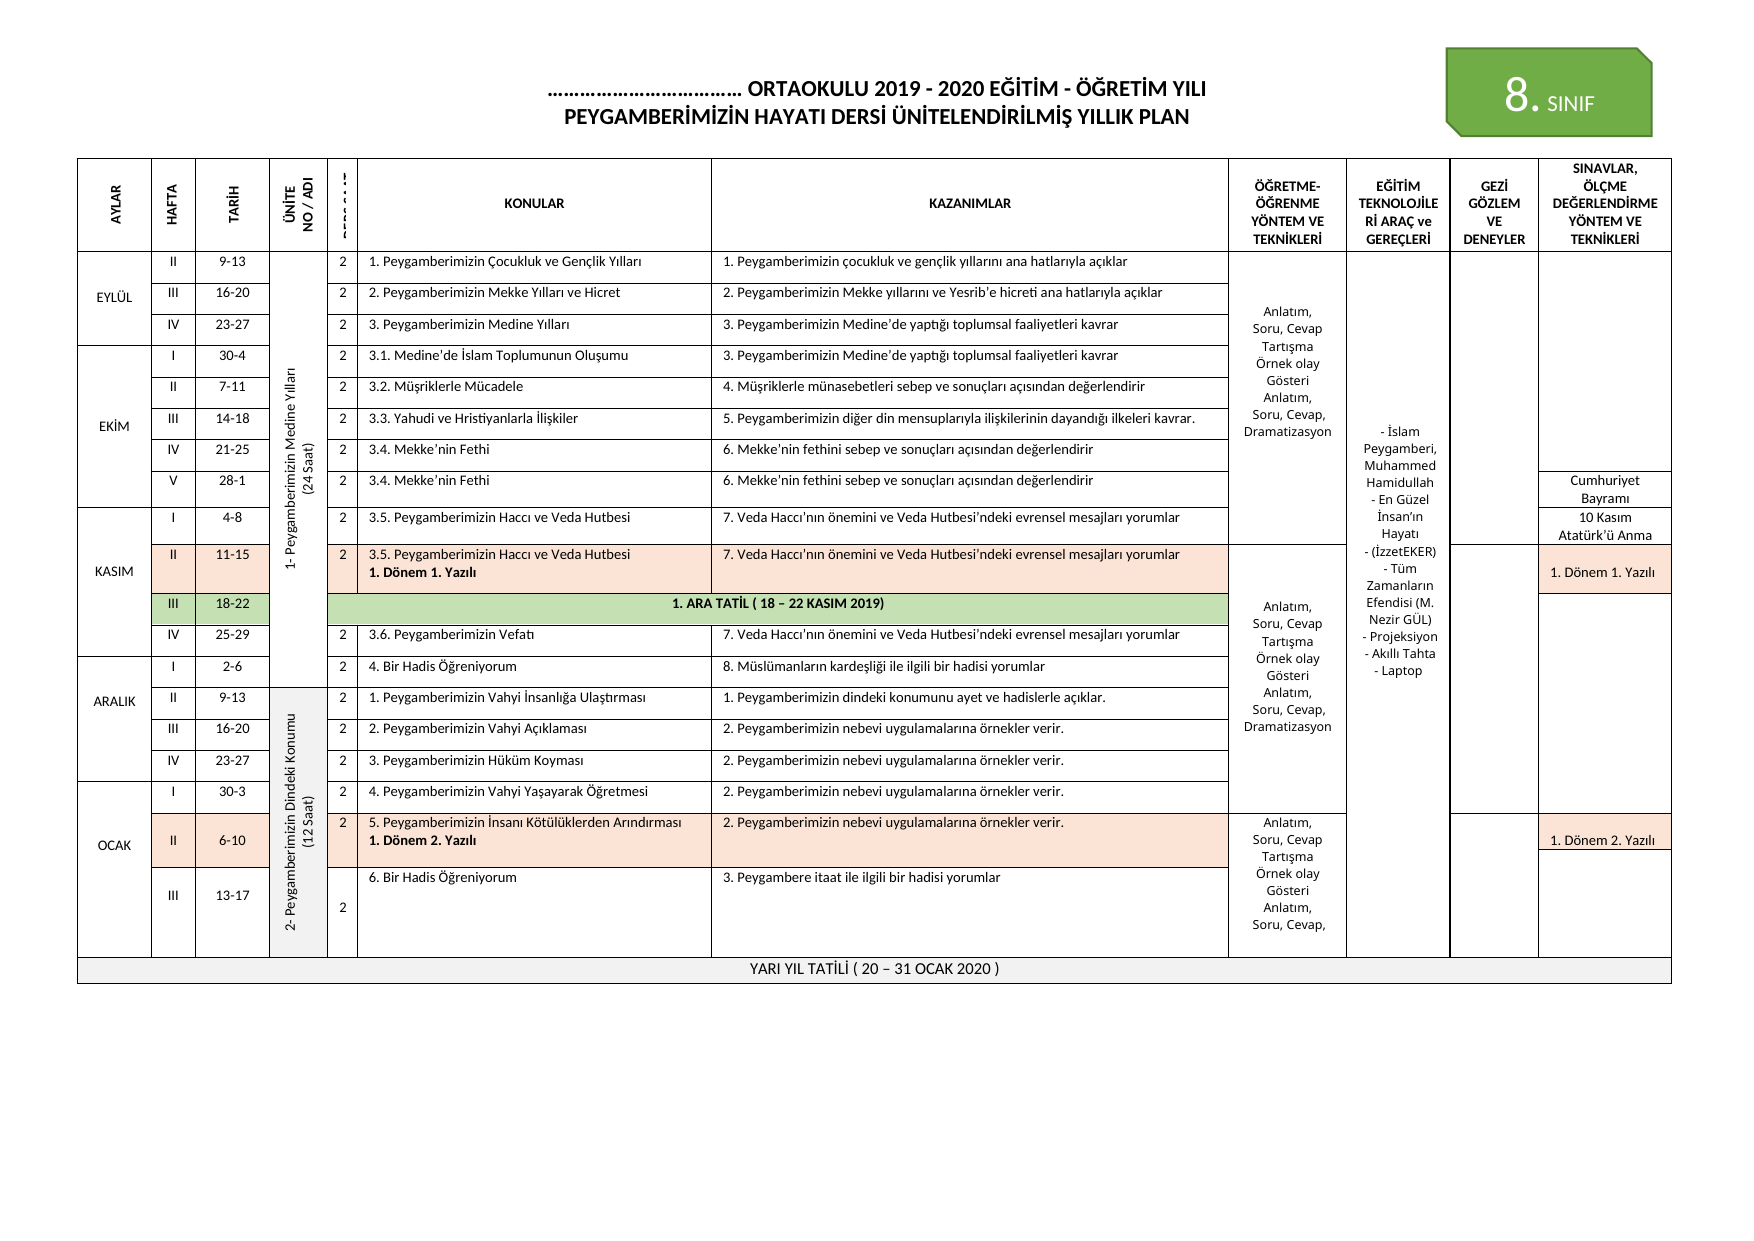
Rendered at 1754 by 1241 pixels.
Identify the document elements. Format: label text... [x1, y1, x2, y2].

table_cell 7. Veda Haccı’nın önemini ve Veda Hutbesi’ndeki evrensel mesajları yorumlar [712, 508, 1228, 544]
table_cell 2 [328, 346, 357, 377]
table_cell 3. Peygamberimizin Medine’de yaptığı toplumsal faaliyetleri kavrar [712, 346, 1228, 377]
table_cell 2. Peygamberimizin Mekke yıllarını ve Yesrib’e hicreti ana hatlarıyla açıklar [712, 284, 1228, 314]
table_cell 30-4 [196, 346, 269, 377]
table_cell OCAK [78, 782, 151, 957]
table_cell 3. Peygamberimizin Medine’de yaptığı toplumsal faaliyetleri kavrar [712, 315, 1228, 345]
table_cell 3. Peygamberimizin Hüküm Koyması [358, 751, 711, 781]
table_cell 2 [328, 751, 357, 781]
table_cell 13-17 [196, 868, 269, 957]
table_cell 2 [328, 472, 357, 507]
table_cell [1451, 545, 1538, 813]
table_cell 9-13 [196, 688, 269, 718]
table_cell 10 Kasım Atatürk’ü Anma [1539, 508, 1671, 544]
table_cell IV [152, 440, 195, 471]
table_cell 2 [328, 440, 357, 471]
table_cell 1. Peygamberimizin Çocukluk ve Gençlik Yılları [358, 252, 711, 282]
table_cell III [152, 868, 195, 957]
table_cell 7-11 [196, 378, 269, 408]
table_cell Anlatım, Soru, Cevap Tartışma Örnek olay Gösteri Anlatım, Soru, Cevap, [1229, 814, 1346, 957]
table_cell 2- Peygamberimizin Dindeki Konumu (12 Saat) [270, 688, 327, 957]
table_header SINAVLAR, ÖLÇME DEĞERLENDİRME YÖNTEM VE TEKNİKLERİ [1539, 159, 1671, 251]
table_cell 2. Peygamberimizin nebevi uygulamalarına örnekler verir. [712, 720, 1228, 750]
table_cell 23-27 [196, 315, 269, 345]
table_header TARİH [196, 159, 269, 251]
table_header EĞİTİM TEKNOLOJİLERİ ARAÇ ve GEREÇLERİ [1347, 159, 1449, 251]
table_cell [1539, 850, 1671, 957]
table_cell 3.2. Müşriklerle Mücadele [358, 378, 711, 408]
table_cell 2 [328, 814, 357, 867]
table_cell 2. Peygamberimizin nebevi uygulamalarına örnekler verir. [712, 751, 1228, 781]
table_cell 16-20 [196, 720, 269, 750]
table_cell I [152, 657, 195, 687]
table_header HAFTA [152, 159, 195, 251]
table_cell 18-22 [196, 594, 269, 624]
table_cell II [152, 252, 195, 282]
table_cell III [152, 284, 195, 314]
table_cell 2. Peygamberimizin nebevi uygulamalarına örnekler verir. [712, 814, 1228, 867]
table_cell 7. Veda Haccı’nın önemini ve Veda Hutbesi’ndeki evrensel mesajları yorumlar [712, 545, 1228, 593]
table_cell 25-29 [196, 626, 269, 656]
table_cell I [152, 346, 195, 377]
table_cell 3.4. Mekke’nin Fethi [358, 472, 711, 507]
table_cell I [152, 782, 195, 813]
table_cell 4-8 [196, 508, 269, 544]
table_cell 1. Peygamberimizin Vahyi İnsanlığa Ulaştırması [358, 688, 711, 718]
table_cell 2 [328, 284, 357, 314]
table_cell 21-25 [196, 440, 269, 471]
table_cell 2-6 [196, 657, 269, 687]
table_cell II [152, 814, 195, 867]
table_cell Cumhuriyet Bayramı [1539, 472, 1671, 507]
table_cell 4. Peygamberimizin Vahyi Yaşayarak Öğretmesi [358, 782, 711, 813]
table_cell 1. Peygamberimizin dindeki konumunu ayet ve hadislerle açıklar. [712, 688, 1228, 718]
table_cell 3.6. Peygamberimizin Vefatı [358, 626, 711, 656]
table_cell 2 [328, 378, 357, 408]
table_cell 2 [328, 315, 357, 345]
table_cell Anlatım, Soru, Cevap Tartışma Örnek olay Gösteri Anlatım, Soru, Cevap, Dramatizasyon [1229, 545, 1346, 813]
table_cell 3.5. Peygamberimizin Haccı ve Veda Hutbesi 1. Dönem 1. Yazılı [358, 545, 711, 593]
table_cell 3.1. Medine’de İslam Toplumunun Oluşumu [358, 346, 711, 377]
table_cell 3. Peygambere itaat ile ilgili bir hadisi yorumlar [712, 868, 1228, 957]
table_cell 2 [328, 545, 357, 593]
table_cell 3.3. Yahudi ve Hristiyanlarla İlişkiler [358, 409, 711, 439]
table_cell [1539, 252, 1671, 471]
table_cell II [152, 545, 195, 593]
table_cell 2 [328, 252, 357, 282]
table_cell III [152, 594, 195, 624]
table_cell 7. Veda Haccı’nın önemini ve Veda Hutbesi’ndeki evrensel mesajları yorumlar [712, 626, 1228, 656]
table_cell 3.4. Mekke’nin Fethi [358, 440, 711, 471]
table_cell 4. Bir Hadis Öğreniyorum [358, 657, 711, 687]
table_cell 2 [328, 782, 357, 813]
table_cell 2 [328, 720, 357, 750]
table_cell Anlatım, Soru, Cevap Tartışma Örnek olay Gösteri Anlatım, Soru, Cevap, Dramatizasyon [1229, 252, 1346, 544]
table_header KAZANIMLAR [712, 159, 1228, 251]
table_cell 14-18 [196, 409, 269, 439]
table_cell 6. Mekke’nin fethini sebep ve sonuçları açısından değerlendirir [712, 440, 1228, 471]
table_cell V [152, 472, 195, 507]
table_cell EKİM [78, 346, 151, 507]
table_cell 3.5. Peygamberimizin Haccı ve Veda Hutbesi [358, 508, 711, 544]
table_cell II [152, 688, 195, 718]
table_cell 2 [328, 508, 357, 544]
table_header AYLAR [78, 159, 151, 251]
table_cell 6. Bir Hadis Öğreniyorum [358, 868, 711, 957]
table_cell 2 [328, 688, 357, 718]
table_cell KASIM [78, 508, 151, 656]
table_header ÖĞRETME-ÖĞRENME YÖNTEM VE TEKNİKLERİ [1229, 159, 1346, 251]
table_cell 28-1 [196, 472, 269, 507]
table_header DERS SAAT [328, 159, 357, 251]
table_cell 2 [328, 868, 357, 957]
table_cell 30-3 [196, 782, 269, 813]
table_cell 8. Müslümanların kardeşliği ile ilgili bir hadisi yorumlar [712, 657, 1228, 687]
table_cell IV [152, 751, 195, 781]
table_cell 1. ARA TATİL ( 18 – 22 KASIM 2019) [328, 594, 1228, 624]
table_cell 16-20 [196, 284, 269, 314]
table_cell III [152, 409, 195, 439]
table_cell 6-10 [196, 814, 269, 867]
table_cell [1539, 594, 1671, 813]
table_header ÜNİTE NO / ADI [270, 159, 327, 251]
table_header GEZİ GÖZLEM VE DENEYLER [1451, 159, 1538, 251]
table_cell 4. Müşriklerle münasebetleri sebep ve sonuçları açısından değerlendirir [712, 378, 1228, 408]
table_cell ARALIK [78, 657, 151, 781]
table_cell [1451, 814, 1538, 957]
table_cell 2. Peygamberimizin nebevi uygulamalarına örnekler verir. [712, 782, 1228, 813]
table_cell 2 [328, 626, 357, 656]
table_cell 1- Peygamberimizin Medine Yılları (24 Saat) [270, 252, 327, 687]
table_cell III [152, 720, 195, 750]
table_cell 5. Peygamberimizin diğer din mensuplarıyla ilişkilerinin dayandığı ilkeleri kavrar. [712, 409, 1228, 439]
table_cell 9-13 [196, 252, 269, 282]
table_cell 1. Peygamberimizin çocukluk ve gençlik yıllarını ana hatlarıyla açıklar [712, 252, 1228, 282]
table_cell [1451, 252, 1538, 544]
table_cell II [152, 378, 195, 408]
table_cell EYLÜL [78, 252, 151, 345]
table_cell 6. Mekke’nin fethini sebep ve sonuçları açısından değerlendirir [712, 472, 1228, 507]
table_cell 23-27 [196, 751, 269, 781]
table_cell 11-15 [196, 545, 269, 593]
table_cell YARI YIL TATİLİ ( 20 – 31 OCAK 2020 ) [78, 958, 1671, 983]
table_cell 2 [328, 409, 357, 439]
table_cell 2. Peygamberimizin Vahyi Açıklaması [358, 720, 711, 750]
table_cell I [152, 508, 195, 544]
table_cell IV [152, 626, 195, 656]
table_cell 2. Peygamberimizin Mekke Yılları ve Hicret [358, 284, 711, 314]
table_cell 5. Peygamberimizin İnsanı Kötülüklerden Arındırması 1. Dönem 2. Yazılı [358, 814, 711, 867]
table_cell 1. Dönem 2. Yazılı [1539, 814, 1671, 849]
table_cell 3. Peygamberimizin Medine Yılları [358, 315, 711, 345]
table_cell 2 [328, 657, 357, 687]
table_cell IV [152, 315, 195, 345]
table_cell 1. Dönem 1. Yazılı [1539, 545, 1671, 593]
table_header KONULAR [358, 159, 711, 251]
